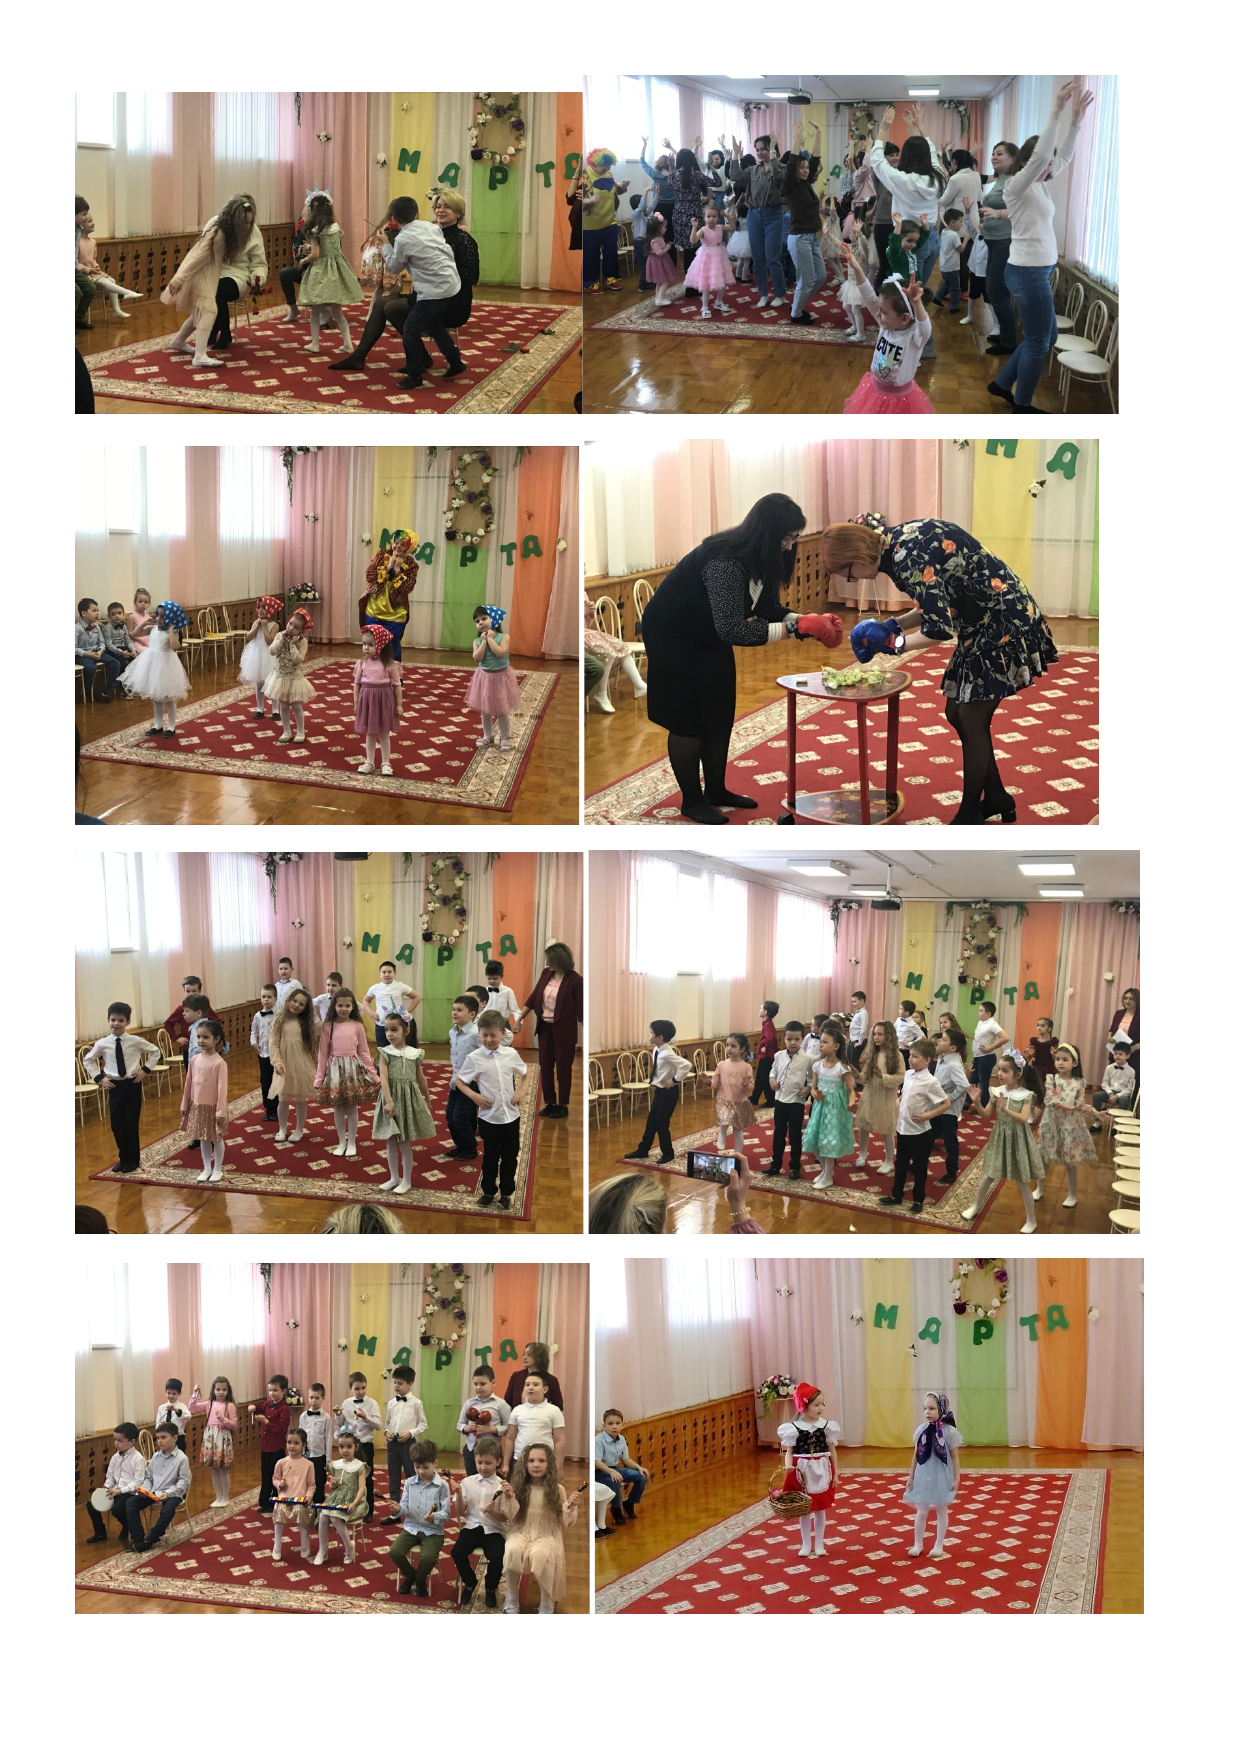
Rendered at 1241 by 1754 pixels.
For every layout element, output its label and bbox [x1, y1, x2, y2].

picture [75, 75, 1119, 414]
picture [75, 446, 580, 825]
picture [75, 852, 584, 1234]
picture [584, 439, 1099, 825]
picture [588, 850, 1140, 1234]
picture [75, 1263, 590, 1614]
picture [594, 1258, 1144, 1614]
